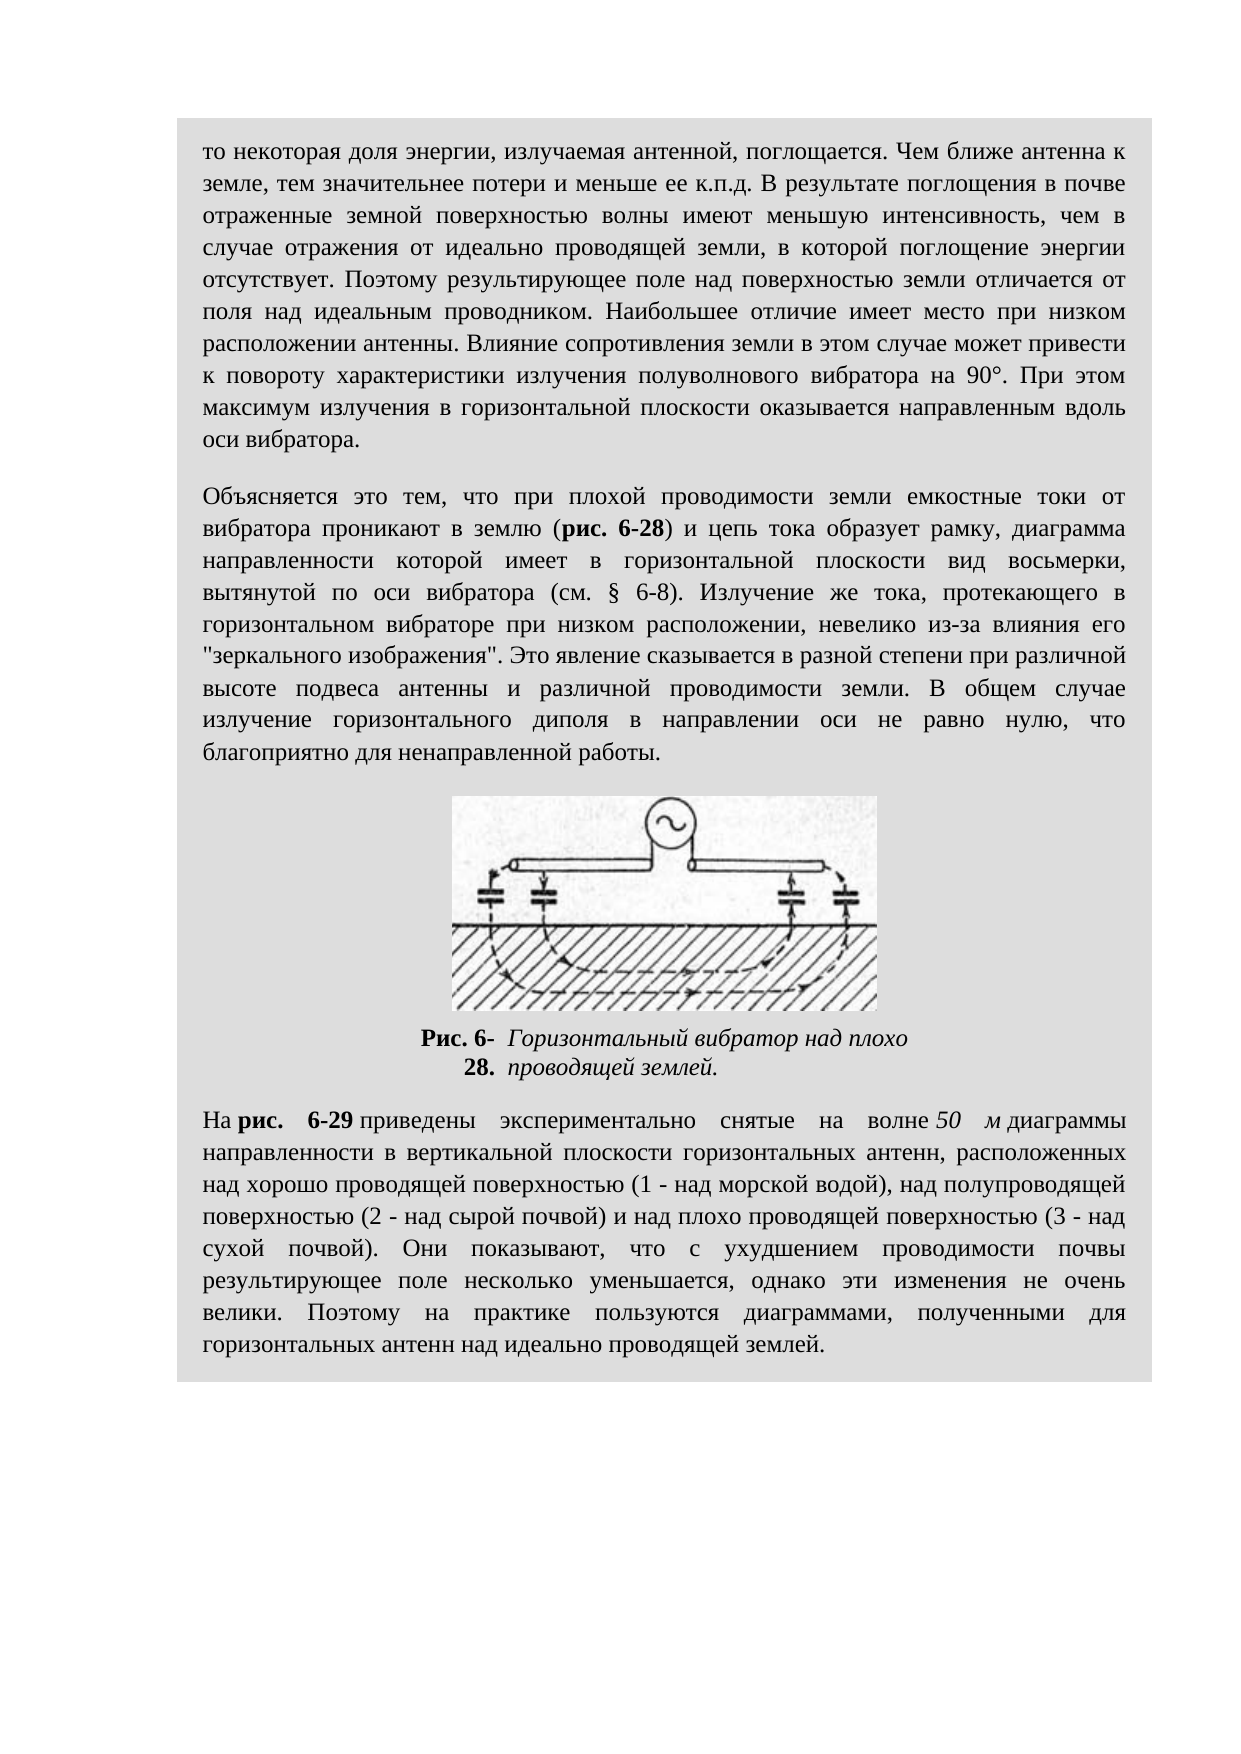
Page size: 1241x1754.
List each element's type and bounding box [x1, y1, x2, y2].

picture [452, 796, 877, 1011]
